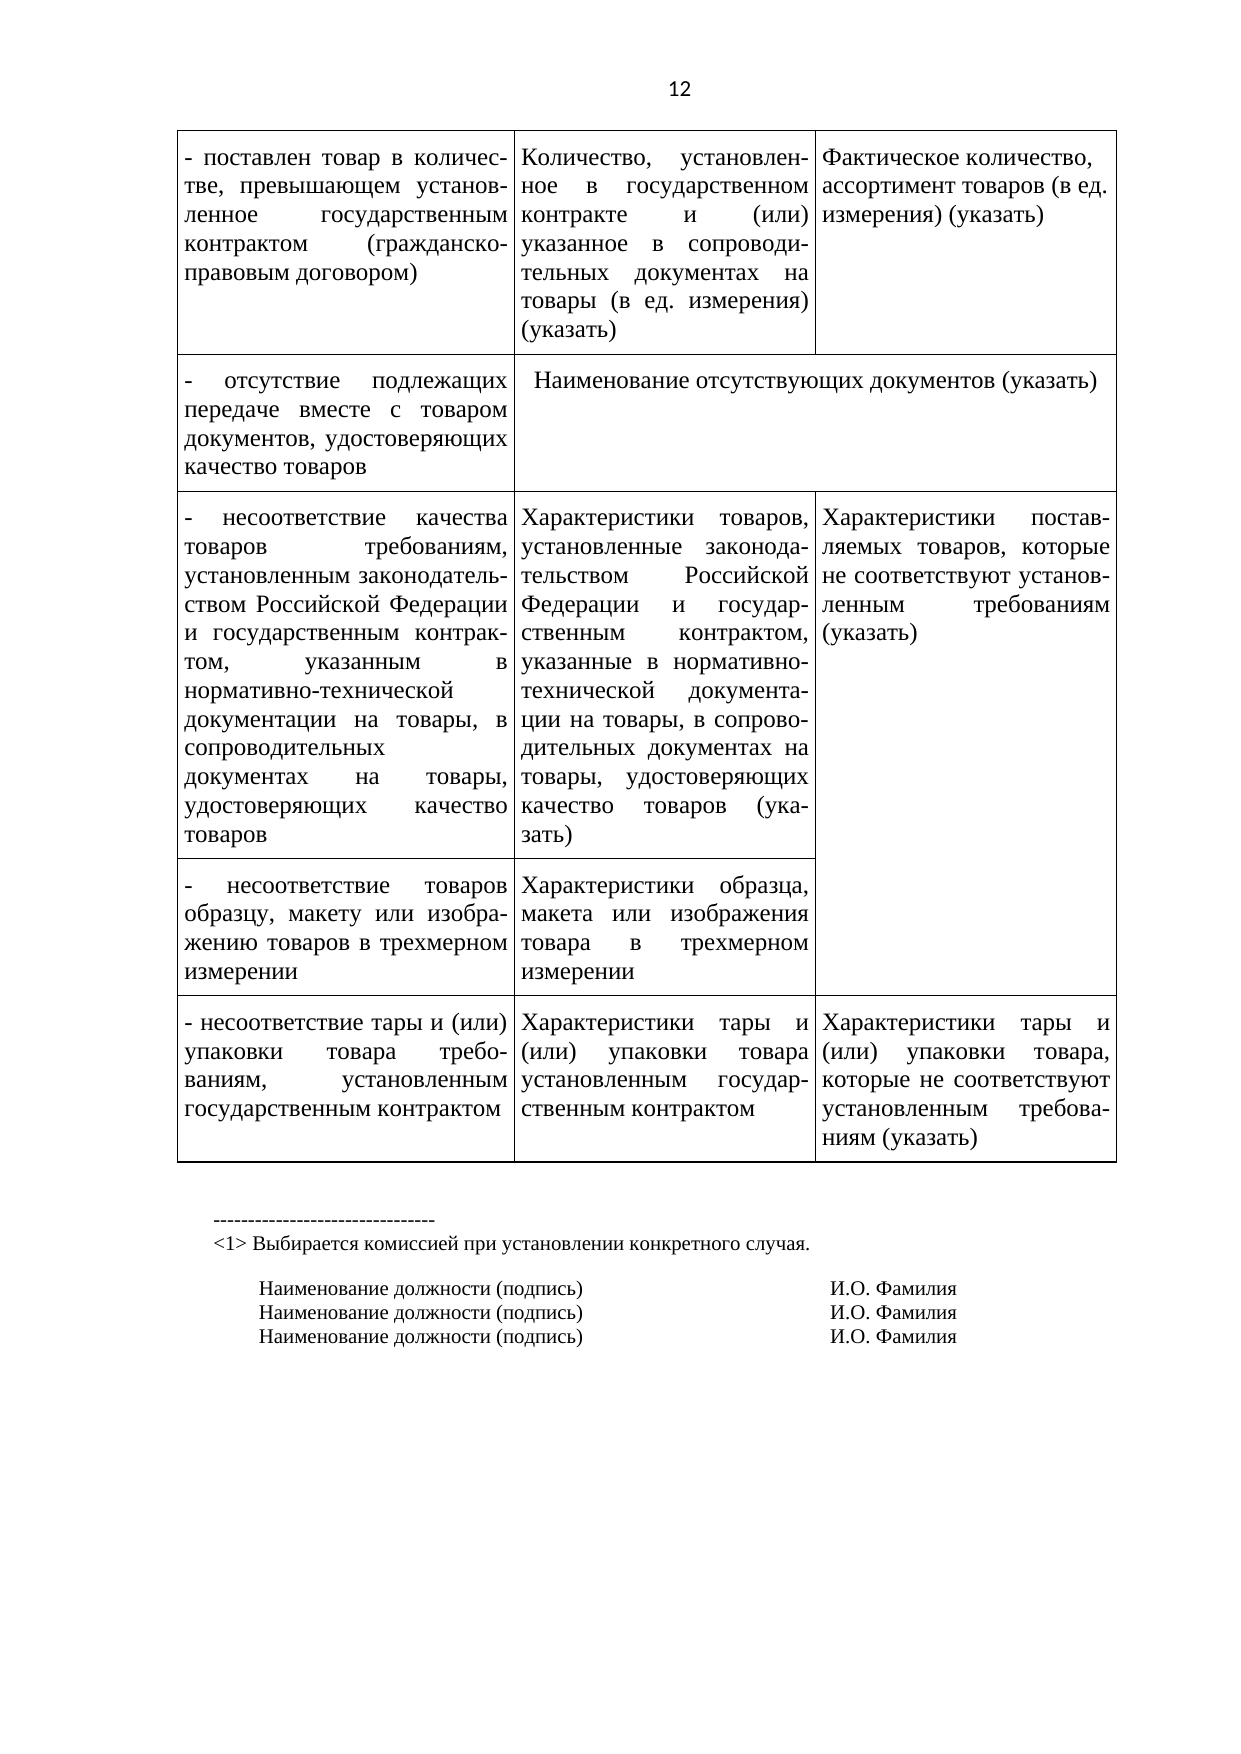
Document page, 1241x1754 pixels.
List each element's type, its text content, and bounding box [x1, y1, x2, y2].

table_cell Характеристики образца, макета или изображения товара в трехмерном измерении [515, 859, 815, 995]
table_cell Наименование должности (подпись) Наименование должности (подпись) Наименование должности (подпись) [177, 1265, 748, 1359]
table_cell - несоответствие тары и (или) упаковки товара требо-ваниям, установленным государственным контрактом [178, 996, 514, 1161]
table_cell Наименование отсутствующих документов (указать) [515, 355, 1116, 491]
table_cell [816, 131, 1116, 353]
table_cell - несоответствие качества товаров требованиям, установленным законодатель-ством Российской Федерации и государственным контрак-том, указанным в нормативно-технической документации на товары, в сопроводительных документах на товары, удостоверяющих качество товаров [178, 492, 514, 858]
table_cell - поставлен товар в количес-тве, превышающем установ-ленное государственным контрактом (гражданско-правовым договором) [178, 131, 514, 353]
table_cell И.О. Фамилия И.О. Фамилия И.О. Фамилия [749, 1265, 1098, 1359]
table_cell - несоответствие товаров образцу, макету или изобра-жению товаров в трехмерном измерении [178, 859, 514, 995]
table_cell Характеристики товаров, установленные законода-тельством Российской Федерации и государ-ственным контрактом, указанные в нормативно-технической документа-ции на товары, в сопрово-дительных документах на товары, удостоверяющих качество товаров (ука-зать) [515, 492, 815, 858]
table_cell Характеристики тары и (или) упаковки товара, которые не соответствуют установленным требова-ниям (указать) [816, 996, 1116, 1161]
table_cell - отсутствие подлежащих передаче вместе с товаром документов, удостоверяющих качество товаров [178, 355, 514, 491]
table_cell Характеристики постав-ляемых товаров, которые не соответствуют установ-ленным требованиям (указать) [816, 492, 1116, 995]
table_header -------------------------------- <1> Выбирается комиссией при установлении конкретного случая. [177, 1196, 1098, 1265]
table_cell Количество, установлен-ное в государственном контракте и (или) указанное в сопроводи-тельных документах на товары (в ед. измерения) (указать) [515, 131, 815, 353]
table_cell Характеристики тары и (или) упаковки товара установленным государ-ственным контрактом [515, 996, 815, 1161]
